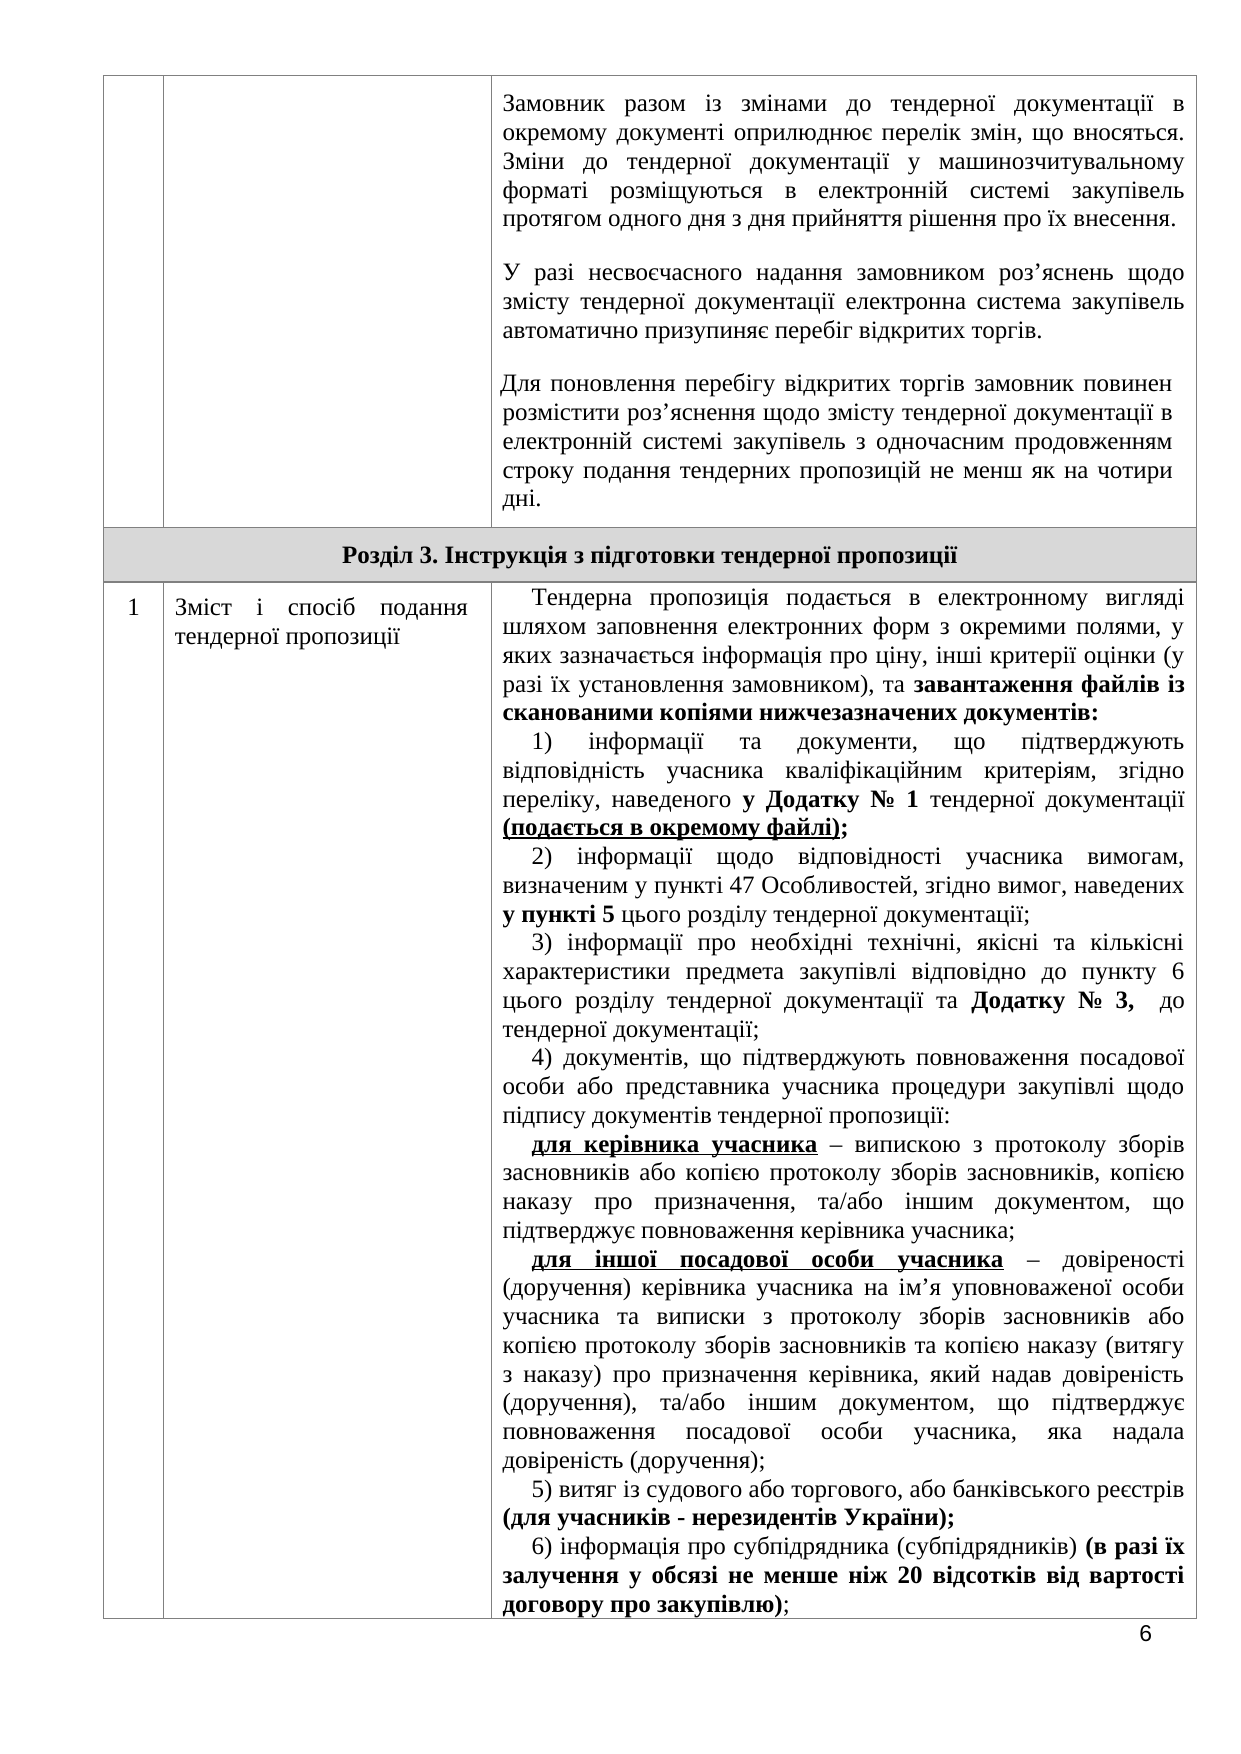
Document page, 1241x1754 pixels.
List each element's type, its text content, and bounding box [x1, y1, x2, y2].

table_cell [164, 583, 491, 1617]
table_cell 1 [104, 583, 163, 1617]
table_cell Розділ 3. Інструкція з підготовки тендерної пропозиції [104, 528, 1196, 581]
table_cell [492, 76, 1196, 527]
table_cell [164, 76, 491, 527]
table_cell 2 [104, 76, 163, 527]
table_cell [492, 583, 1196, 1617]
